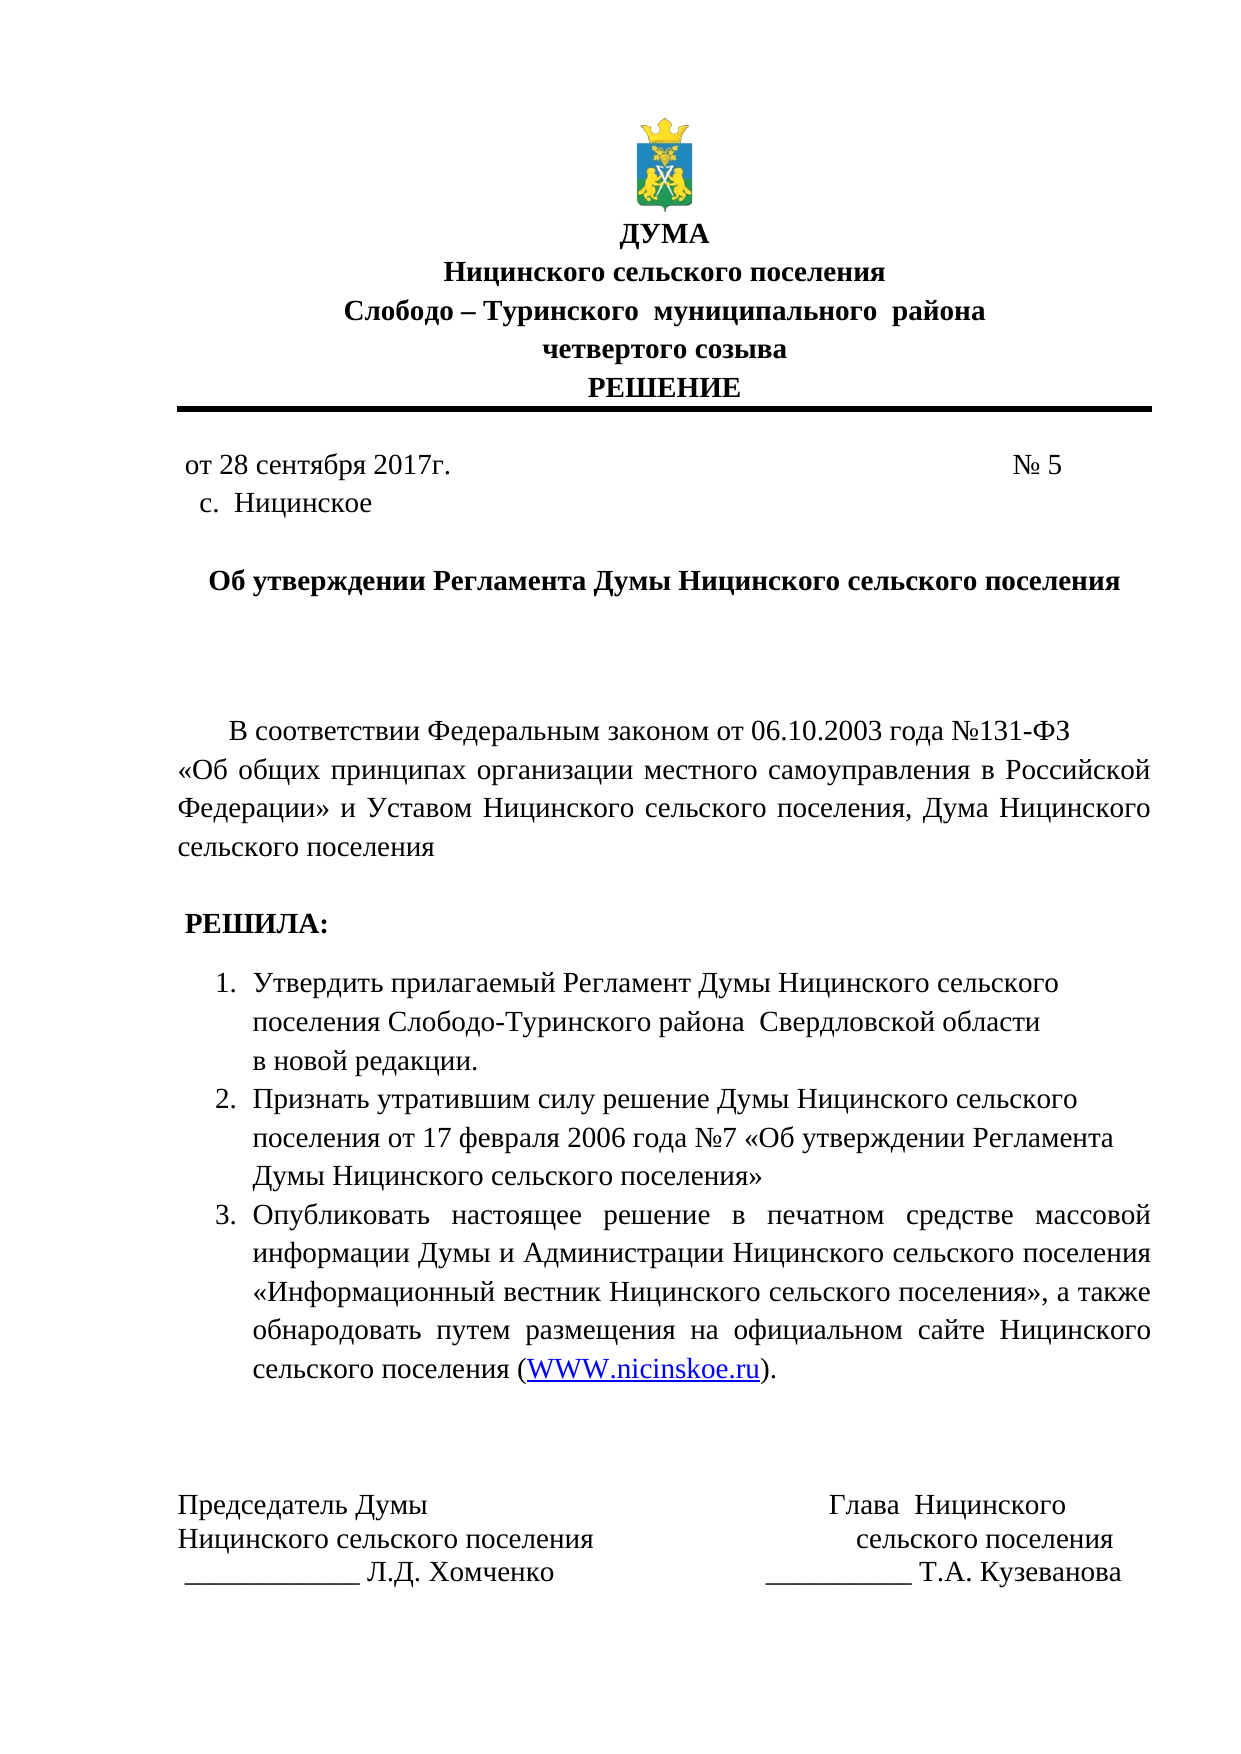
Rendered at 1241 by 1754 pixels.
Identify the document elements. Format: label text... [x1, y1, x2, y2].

text Об утверждении Регламента Думы Ницинского сельского поселения [177, 563, 1152, 596]
text РЕШИЛА: [177, 906, 1152, 940]
text Председатель Думы Глава Ницинского [177, 1487, 1152, 1521]
text Ницинского сельского поселения [177, 254, 1152, 288]
list в новой редакции. [252, 1043, 1152, 1076]
text Ницинского сельского поселения сельского поселения [177, 1521, 1152, 1554]
text В соответствии Федеральным законом от 06.10.2003 года №131-ФЗ [177, 713, 1152, 747]
text ____________ Л.Д. Хомченко __________ Т.А. Кузеванова [177, 1554, 1152, 1588]
list Утвердить прилагаемый Регламент Думы Ницинского сельского поселения Слободо-Туринского района Свердловской области [215, 966, 1152, 1038]
list Опубликовать настоящее решение в печатном средстве массовой информации Думы и Администрации Ницинского сельского поселения «Информационный вестник Ницинского сельского поселения», а также обнародовать путем размещения на официальном сайте Ницинского сельского поселения (WWW.nicinskoe.ru). [215, 1197, 1152, 1384]
text РЕШЕНИЕ [177, 370, 1152, 403]
text Слободо – Туринского муниципального района [177, 293, 1152, 326]
text «Об общих принципах организации местного самоуправления в Российской Федерации» и Уставом Ницинского сельского поселения, Дума Ницинского сельского поселения [177, 752, 1152, 863]
text ДУМА [177, 216, 1152, 249]
list Признать утратившим силу решение Думы Ницинского сельского поселения от 17 февраля 2006 года №7 «Об утверждении Регламента Думы Ницинского сельского поселения» [215, 1081, 1152, 1192]
text четвертого созыва [177, 331, 1152, 365]
text от 28 сентября 2017г. № 5 [177, 447, 1152, 481]
text с. Ницинское [177, 486, 1152, 519]
